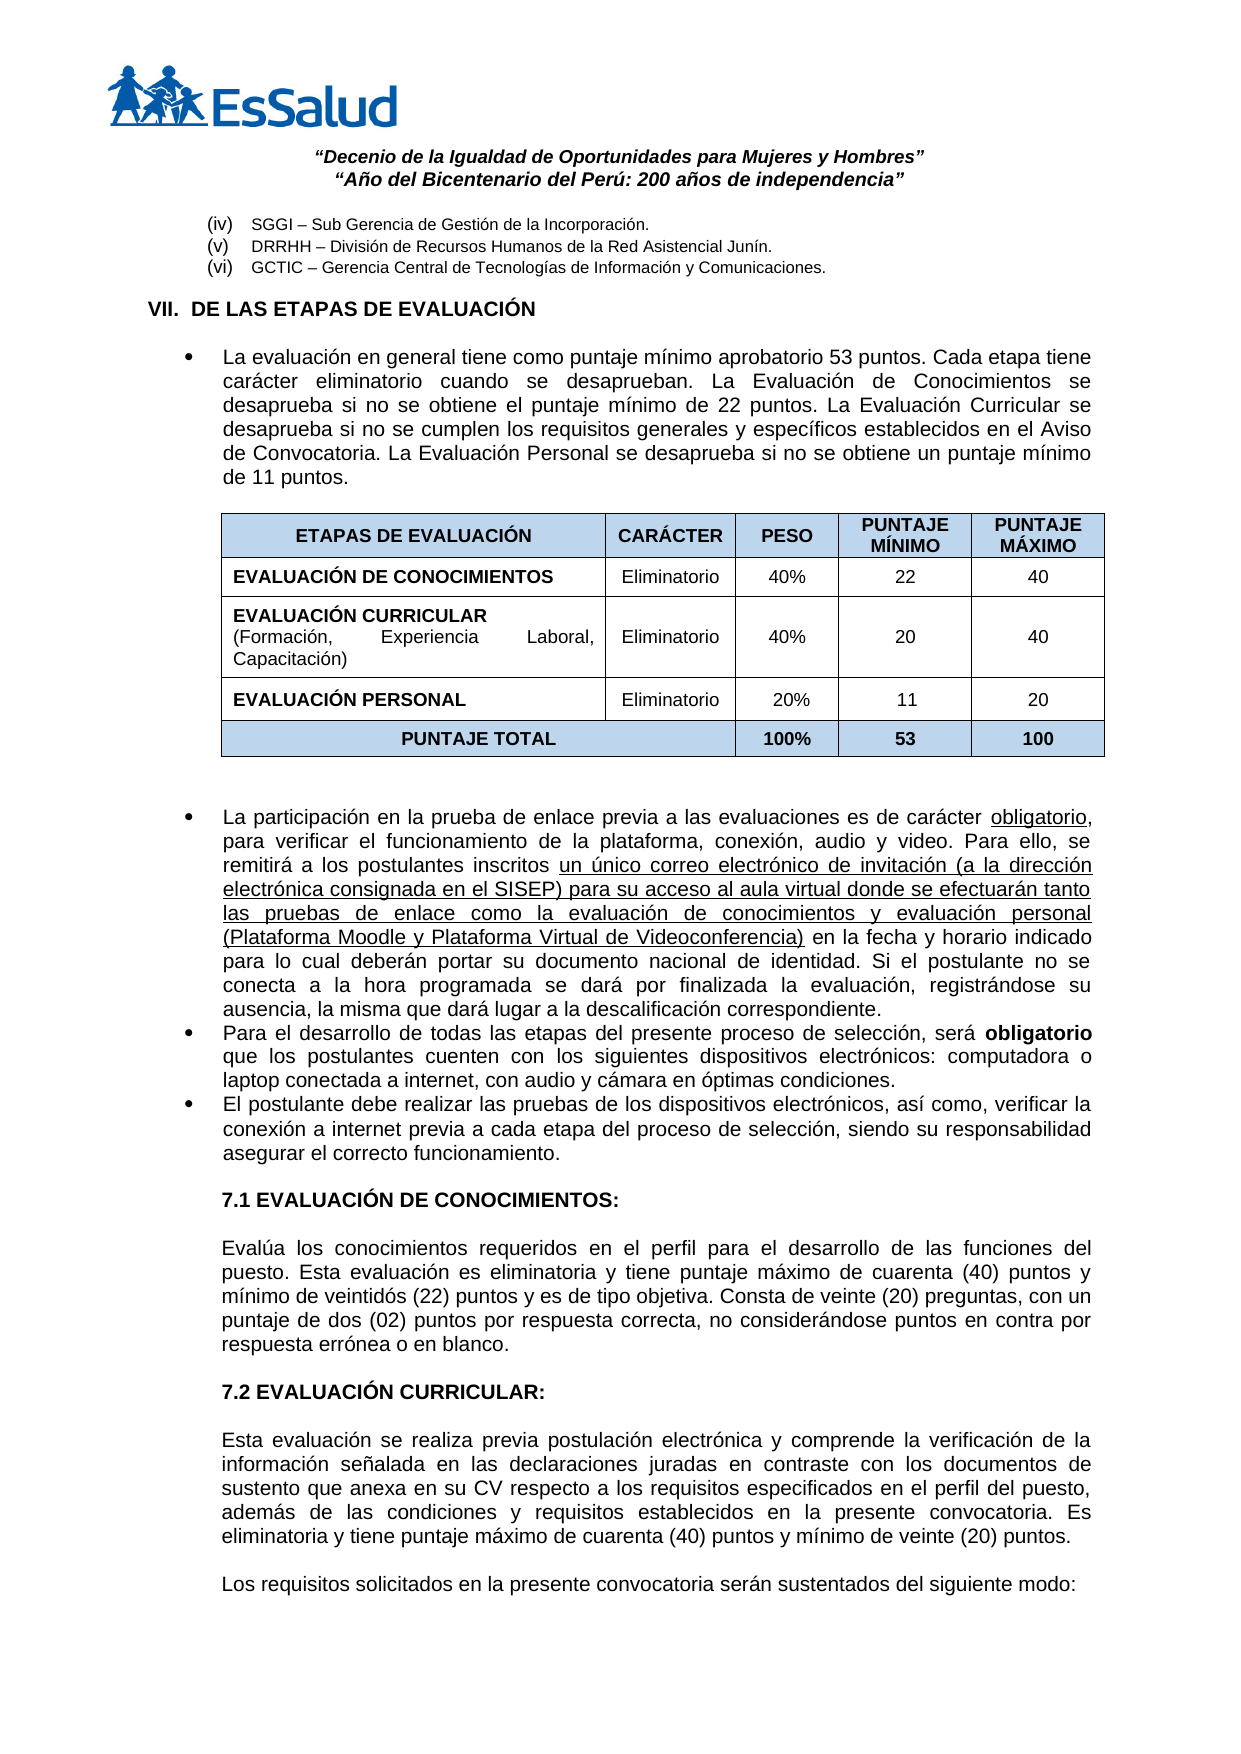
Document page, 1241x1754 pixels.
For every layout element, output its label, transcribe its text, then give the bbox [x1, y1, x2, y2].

table_header ETAPAS DE EVALUACIÓN [222, 514, 605, 557]
table_cell 40 [972, 558, 1104, 596]
table_cell EVALUACIÓN PERSONAL [222, 678, 605, 720]
table_cell 20 [839, 597, 971, 677]
picture [82, 33, 426, 157]
table_cell EVALUACIÓN DE CONOCIMIENTOS [222, 558, 605, 596]
text Esta evaluación se realiza previa postulación electrónica y comprende la verificación de la información señalada en las declaraciones juradas en contraste con los documentos de sustento que anexa en su CV respecto a los requisitos especificados en el perfil del puesto, además de las condiciones y requisitos establecidos en la presente convocatoria. Es eliminatoria y tiene puntaje máximo de cuarenta (40) puntos y mínimo de veinte (20) puntos. [221, 1428, 1092, 1548]
table_cell PUNTAJE TOTAL [222, 721, 735, 756]
table_header CARÁCTER [606, 514, 735, 557]
table_cell 20% [736, 678, 838, 720]
table_cell 100 [972, 721, 1104, 756]
list DRRHH – División de Recursos Humanos de la Red Asistencial Junín. [207, 235, 1092, 256]
table_header PUNTAJE MÍNIMO [839, 514, 971, 557]
list La participación en la prueba de enlace previa a las evaluaciones es de carácter obligatorio, para verificar el funcionamiento de la plataforma, conexión, audio y video. Para ello, se remitirá a los postulantes inscritos un único correo electrónico de invitación (a la dirección electrónica consignada en el SISEP) para su acceso al aula virtual donde se efectuarán tanto las pruebas de enlace como la evaluación de conocimientos y evaluación personal (Plataforma Moodle y Plataforma Virtual de Videoconferencia) en la fecha y horario indicado para lo cual deberán portar su documento nacional de identidad. Si el postulante no se conecta a la hora programada se dará por finalizada la evaluación, registrándose su ausencia, la misma que dará lugar a la descalificación correspondiente. [185, 804, 1092, 1020]
text Los requisitos solicitados en la presente convocatoria serán sustentados del siguiente modo: [221, 1572, 1092, 1596]
table_cell 11 [839, 678, 971, 720]
list GCTIC – Gerencia Central de Tecnologías de Información y Comunicaciones. [207, 256, 1092, 278]
table_cell 53 [839, 721, 971, 756]
table_cell 40% [736, 597, 838, 677]
list La evaluación en general tiene como puntaje mínimo aprobatorio 53 puntos. Cada etapa tiene carácter eliminatorio cuando se desaprueban. La Evaluación de Conocimientos se desaprueba si no se obtiene el puntaje mínimo de 22 puntos. La Evaluación Curricular se desaprueba si no se cumplen los requisitos generales y específicos establecidos en el Aviso de Convocatoria. La Evaluación Personal se desaprueba si no se obtiene un puntaje mínimo de 11 puntos. [185, 345, 1092, 489]
table_header PUNTAJE MÁXIMO [972, 514, 1104, 557]
list DE LAS ETAPAS DE EVALUACIÓN [148, 297, 1092, 321]
table_header PESO [736, 514, 838, 557]
table_cell 100% [736, 721, 838, 756]
table_cell EVALUACIÓN CURRICULAR (Formación, Experiencia Laboral, Capacitación) [222, 597, 605, 677]
table_cell 22 [839, 558, 971, 596]
list El postulante debe realizar las pruebas de los dispositivos electrónicos, así como, verificar la conexión a internet previa a cada etapa del proceso de selección, siendo su responsabilidad asegurar el correcto funcionamiento. [185, 1092, 1092, 1164]
text 7.1 EVALUACIÓN DE CONOCIMIENTOS: [148, 1188, 1092, 1212]
table_cell Eliminatorio [606, 558, 735, 596]
table_cell 40% [736, 558, 838, 596]
table_cell 40 [972, 597, 1104, 677]
table_cell 20 [972, 678, 1104, 720]
text Evalúa los conocimientos requeridos en el perfil para el desarrollo de las funciones del puesto. Esta evaluación es eliminatoria y tiene puntaje máximo de cuarenta (40) puntos y mínimo de veintidós (22) puntos y es de tipo objetiva. Consta de veinte (20) preguntas, con un puntaje de dos (02) puntos por respuesta correcta, no considerándose puntos en contra por respuesta errónea o en blanco. [221, 1236, 1092, 1356]
text 7.2 EVALUACIÓN CURRICULAR: [148, 1380, 1092, 1404]
list Para el desarrollo de todas las etapas del presente proceso de selección, será obligatorio que los postulantes cuenten con los siguientes dispositivos electrónicos: computadora o laptop conectada a internet, con audio y cámara en óptimas condiciones. [185, 1020, 1092, 1092]
list SGGI – Sub Gerencia de Gestión de la Incorporación. [207, 213, 1092, 235]
table_cell Eliminatorio [606, 597, 735, 677]
table_cell Eliminatorio [606, 678, 735, 720]
